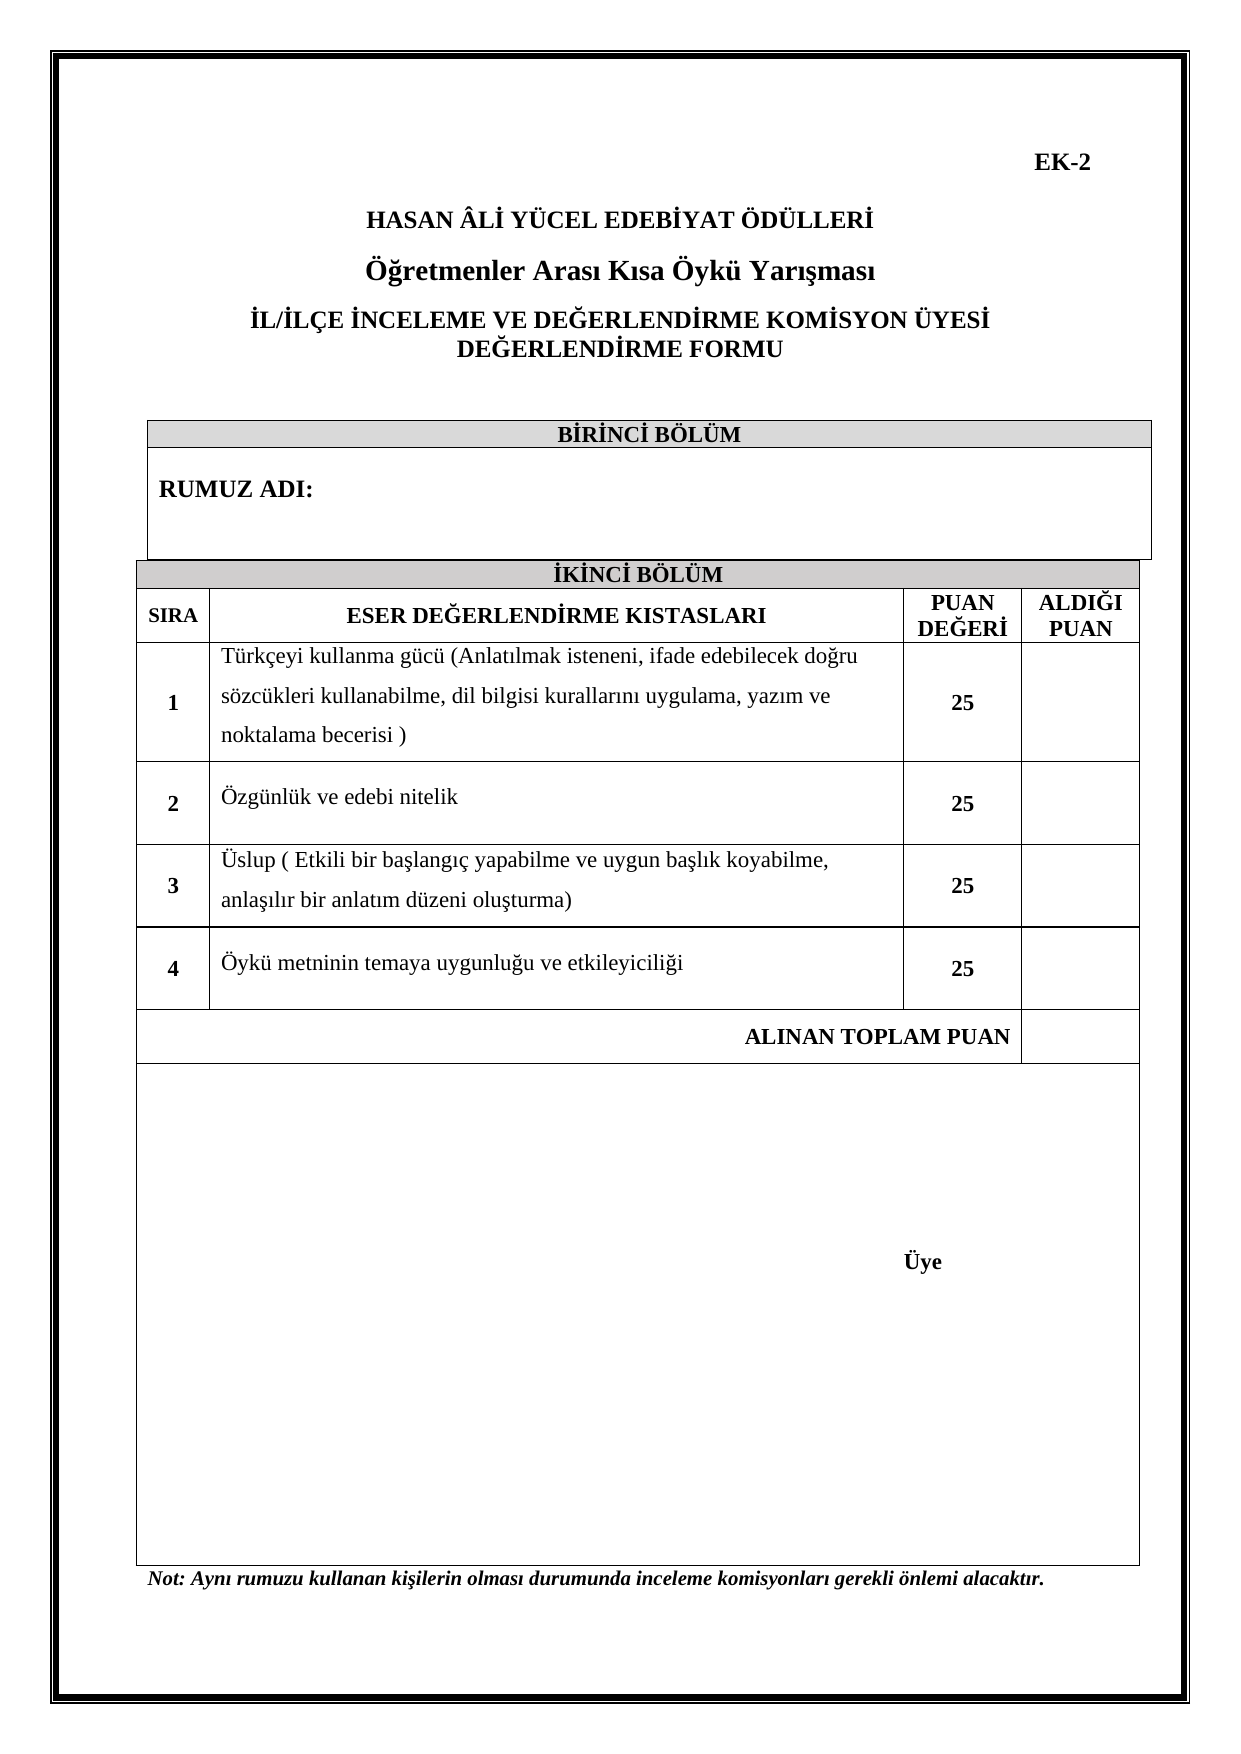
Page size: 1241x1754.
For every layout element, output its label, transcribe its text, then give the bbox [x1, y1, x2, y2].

table_cell ALINAN TOPLAM PUAN [137, 1010, 1021, 1063]
text Öğretmenler Arası Kısa Öykü Yarışması [147, 253, 1093, 286]
table_cell Türkçeyi kullanma gücü (Anlatılmak isteneni, ifade edebilecek doğru sözcükleri kullanabilme, dil bilgisi kurallarını uygulama, yazım ve noktalama becerisi ) [210, 643, 903, 761]
table_cell [1022, 643, 1139, 761]
table_cell 25 [904, 643, 1021, 761]
table_cell SIRA [137, 589, 209, 642]
table_cell 1 [137, 643, 209, 761]
text EK-2 [959, 147, 1093, 176]
table_cell PUAN DEĞERİ [904, 589, 1021, 642]
table_cell RUMUZ ADI: [148, 448, 1151, 559]
text Not: Aynı rumuzu kullanan kişilerin olması durumunda inceleme komisyonları gerekli önlemi alacaktır. [147, 1566, 1093, 1590]
table_header BİRİNCİ BÖLÜM [148, 421, 1151, 447]
table_cell Özgünlük ve edebi nitelik [210, 762, 903, 844]
table_cell 25 [904, 845, 1021, 926]
text HASAN ÂLİ YÜCEL EDEBİYAT ÖDÜLLERİ [147, 205, 1093, 234]
table_cell Üslup ( Etkili bir başlangıç yapabilme ve uygun başlık koyabilme, anlaşılır bir anlatım düzeni oluşturma) [210, 845, 903, 926]
table_cell 2 [137, 762, 209, 844]
table_cell [1022, 762, 1139, 844]
table_cell 3 [137, 845, 209, 926]
table_cell 25 [904, 762, 1021, 844]
table_cell Üye [137, 1064, 1139, 1565]
table_cell 25 [904, 928, 1021, 1009]
table_cell [1022, 845, 1139, 926]
table_cell 4 [137, 928, 209, 1009]
text İL/İLÇE İNCELEME VE DEĞERLENDİRME KOMİSYON ÜYESİ DEĞERLENDİRME FORMU [147, 306, 1093, 363]
table_cell Öykü metninin temaya uygunluğu ve etkileyiciliği [210, 928, 903, 1009]
table_cell [1022, 928, 1139, 1009]
table_cell ALDIĞI PUAN [1022, 589, 1139, 642]
table_header İKİNCİ BÖLÜM [137, 561, 1139, 588]
table_cell [1022, 1010, 1139, 1063]
table_cell ESER DEĞERLENDİRME KISTASLARI [210, 589, 903, 642]
